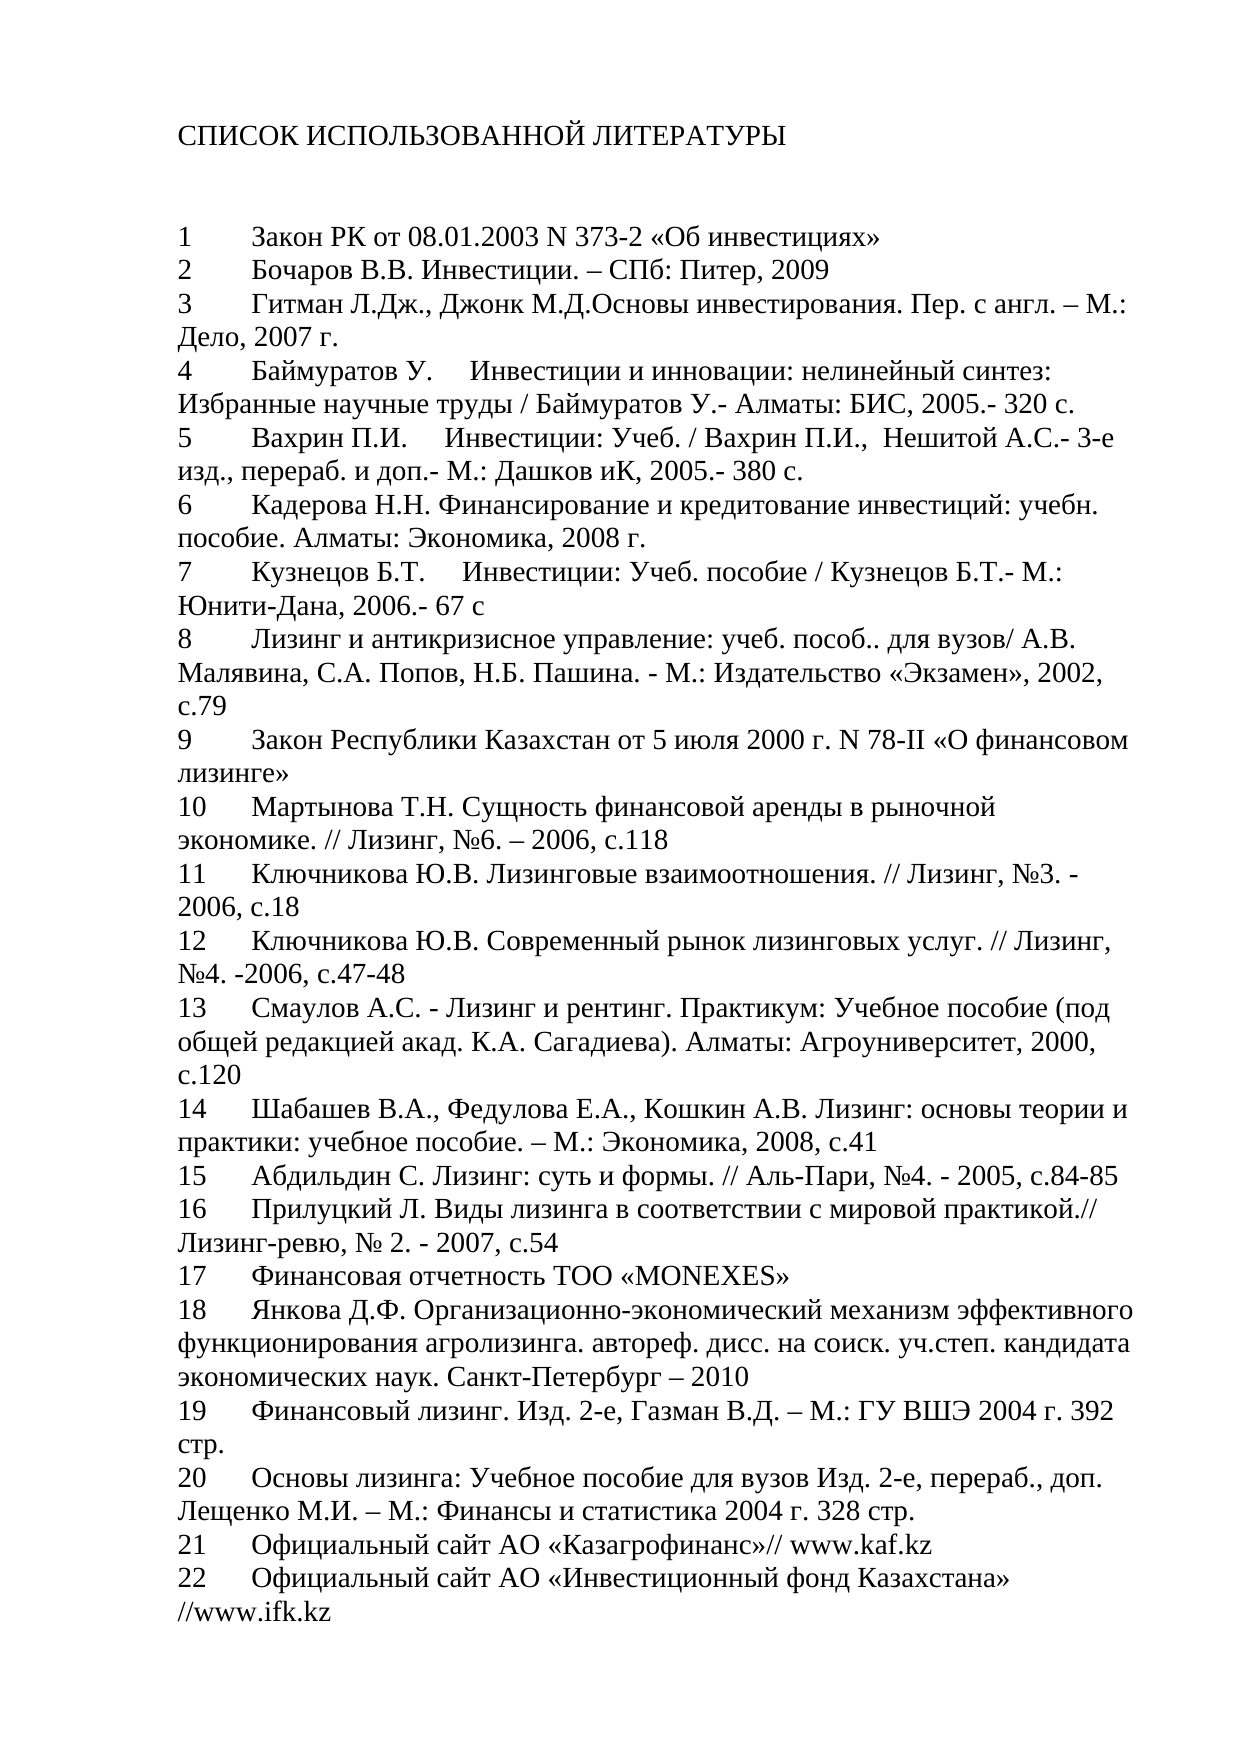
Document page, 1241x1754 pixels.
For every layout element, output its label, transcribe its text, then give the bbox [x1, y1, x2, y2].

text 2 Бочаров В.В. Инвестиции. – СПб: Питер, 2009 [177, 252, 1152, 286]
text 6 Кадерова Н.Н. Финансирование и кредитование инвестиций: учебн. пособие. Алматы: Экономика, 2008 г. [177, 487, 1152, 554]
text 20 Основы лизинга: Учебное пособие для вузов Изд. 2-е, перераб., доп. Лещенко М.И. – М.: Финансы и статистика 2004 г. 328 стр. [177, 1460, 1152, 1527]
text 4 Баймуратов У. Инвестиции и инновации: нелинейный синтез: Избранные научные труды / Баймуратов У.- Алматы: БИС, 2005.- 320 с. [177, 353, 1152, 420]
text 21 Официальный сайт АО «Казагрофинанс»// www.kaf.kz [177, 1527, 1152, 1560]
text 9 Закон Республики Казахстан от 5 июля 2000 г. N 78-II «О финансовом лизинге» [177, 722, 1152, 789]
text 17 Финансовая отчетность ТОО «MONEXES» [177, 1258, 1152, 1292]
text 7 Кузнецов Б.Т. Инвестиции: Учеб. пособие / Кузнецов Б.Т.- М.: Юнити-Дана, 2006.- 67 с [177, 554, 1152, 621]
text 16 Прилуцкий Л. Виды лизинга в соответствии с мировой практикой.// Лизинг-ревю, № 2. - 2007, с.54 [177, 1191, 1152, 1258]
text 8 Лизинг и антикризисное управление: учеб. пособ.. для вузов/ А.В. Малявина, С.А. Попов, Н.Б. Пашина. - М.: Издательство «Экзамен», 2002, с.79 [177, 621, 1152, 722]
text 13 Смаулов А.С. - Лизинг и рентинг. Практикум: Учебное пособие (под общей редакцией акад. К.А. Сагадиева). Алматы: Агроуниверситет, 2000, с.120 [177, 990, 1152, 1091]
text 14 Шабашев В.А., Федулова Е.А., Кошкин А.В. Лизинг: основы теории и практики: учебное пособие. – М.: Экономика, 2008, с.41 [177, 1091, 1152, 1158]
text 15 Абдильдин С. Лизинг: суть и формы. // Аль-Пари, №4. - 2005, с.84-85 [177, 1158, 1152, 1191]
text 3 Гитман Л.Дж., Джонк М.Д.Основы инвестирования. Пер. с англ. – М.: Дело, 2007 г. [177, 286, 1152, 353]
text СПИСОК ИСПОЛЬЗОВАННОЙ ЛИТЕРАТУРЫ [177, 118, 1152, 152]
text 19 Финансовый лизинг. Изд. 2-е, Газман В.Д. – М.: ГУ ВШЭ 2004 г. 392 стр. [177, 1393, 1152, 1460]
text 18 Янкова Д.Ф. Организационно-экономический механизм эффективного функционирования агролизинга. автореф. дисс. на соиск. уч.степ. кандидата экономических наук. Санкт-Петербург – 2010 [177, 1292, 1152, 1393]
text 5 Вахрин П.И. Инвестиции: Учеб. / Вахрин П.И., Нешитой А.С.- 3-е изд., перераб. и доп.- М.: Дашков иК, 2005.- 380 с. [177, 420, 1152, 487]
text 11 Ключникова Ю.В. Лизинговые взаимоотношения. // Лизинг, №3. - 2006, с.18 [177, 856, 1152, 923]
text 10 Мартынова Т.Н. Сущность финансовой аренды в рыночной экономике. // Лизинг, №6. – 2006, с.118 [177, 789, 1152, 856]
text 1 Закон РК от 08.01.2003 N 373-2 «Об инвестициях» [177, 219, 1152, 252]
text 22 Официальный сайт АО «Инвестиционный фонд Казахстана» //www.ifk.kz [177, 1560, 1152, 1627]
text 12 Ключникова Ю.В. Современный рынок лизинговых услуг. // Лизинг, №4. -2006, с.47-48 [177, 923, 1152, 990]
